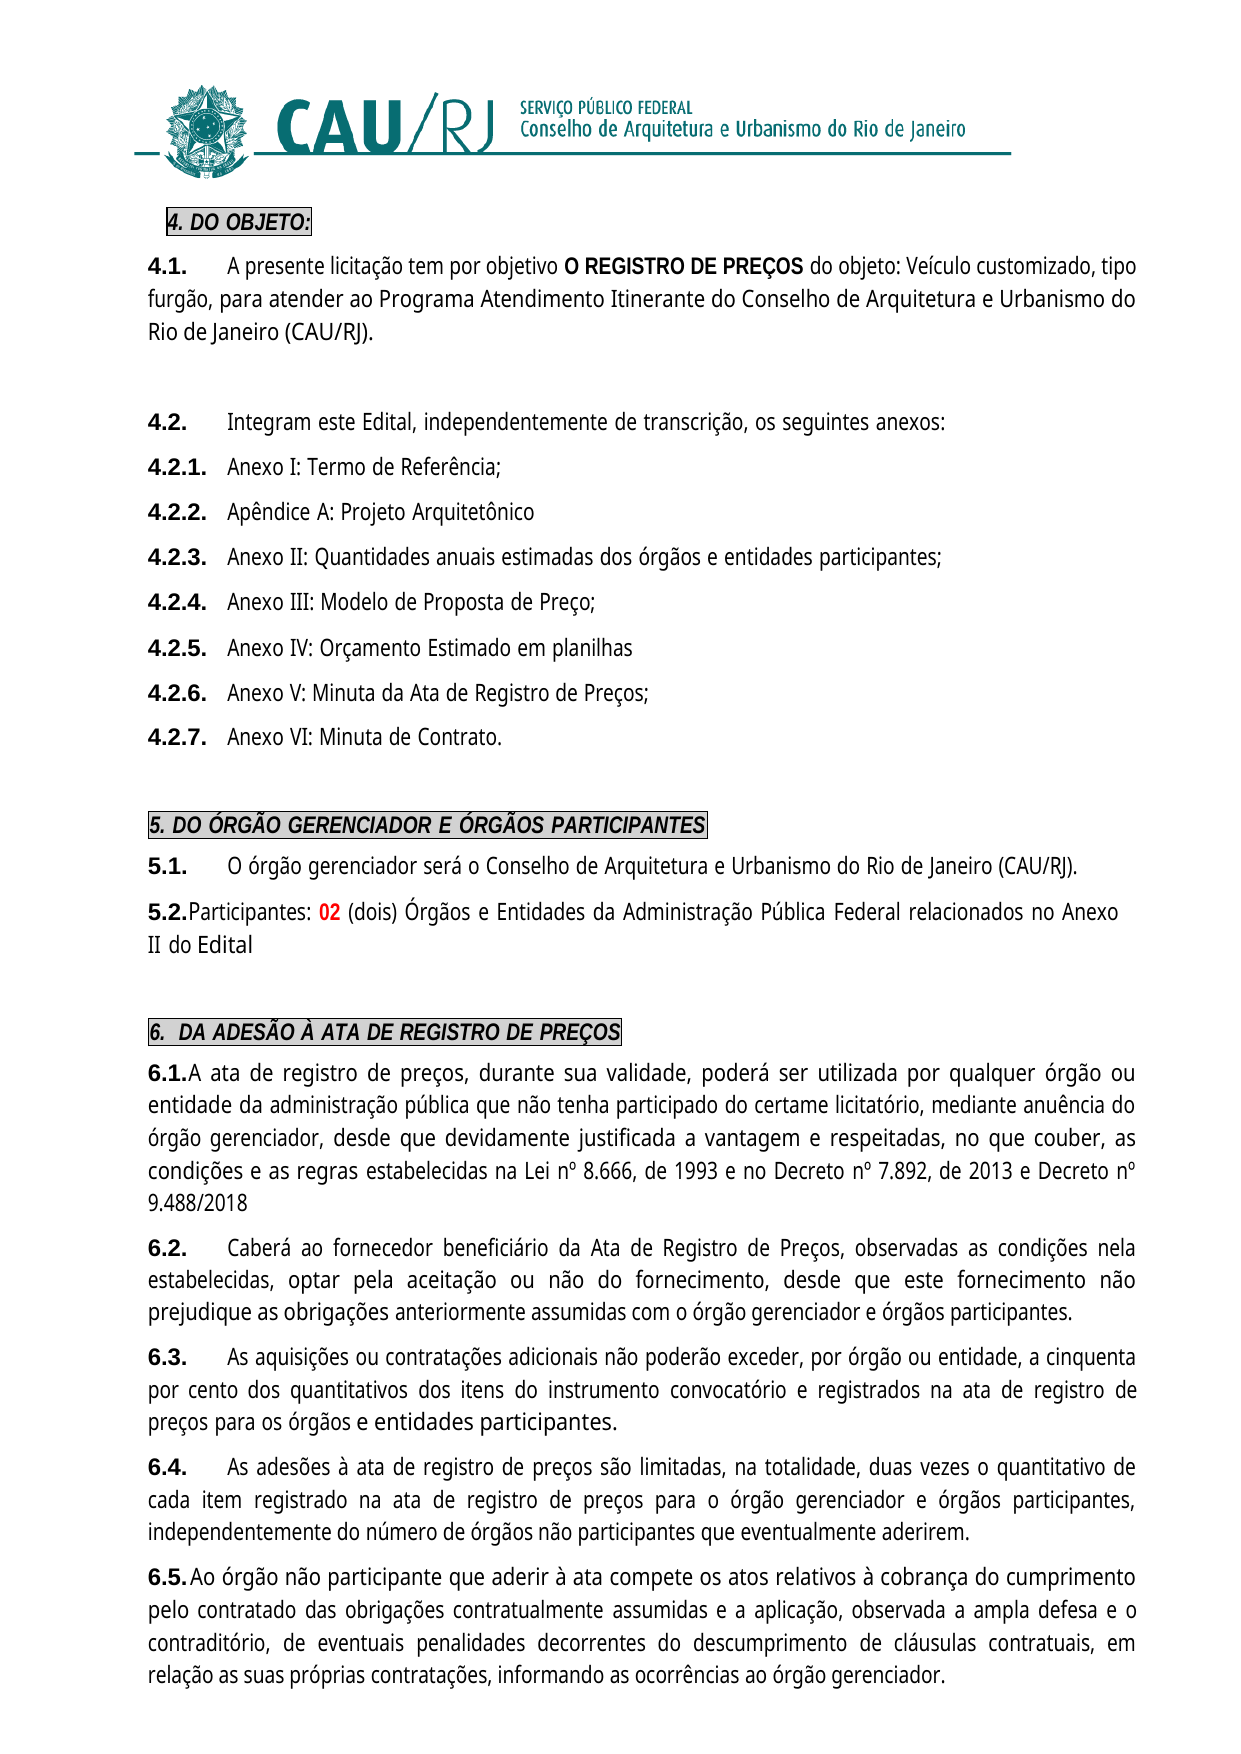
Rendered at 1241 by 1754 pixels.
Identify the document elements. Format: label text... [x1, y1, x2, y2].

list Anexo II: Quantidades anuais estimadas dos órgãos e entidades participantes; [148, 540, 1194, 573]
list Anexo VI: Minuta de Contrato. [148, 720, 1194, 753]
list Anexo I: Termo de Referência; [148, 450, 1194, 483]
list Ao órgão não participante que aderir à ata compete os atos relativos à cobrança do cumprimento pelo contratado das obrigações contratualmente assumidas e a aplicação, observada a ampla defesa e o contraditório, de eventuais penalidades decorrentes do descumprimento de cláusulas contratuais, em relação as suas próprias contratações, informando as ocorrências ao órgão gerenciador. [148, 1560, 1137, 1691]
list A presente licitação tem por objetivo O REGISTRO DE PREÇOS do objeto: Veículo customizado, tipo furgão, para atender ao Programa Atendimento Itinerante do Conselho de Arquitetura e Urbanismo do Rio de Janeiro (CAU/RJ). [148, 249, 1137, 347]
list Apêndice A: Projeto Arquitetônico [148, 495, 1194, 528]
list Caberá ao fornecedor beneficiário da Ata de Registro de Preços, observadas as condições nela estabelecidas, optar pela aceitação ou não do fornecimento, desde que este fornecimento não prejudique as obrigações anteriormente assumidas com o órgão gerenciador e órgãos participantes. [148, 1231, 1138, 1327]
list O órgão gerenciador será o Conselho de Arquitetura e Urbanismo do Rio de Janeiro (CAU/RJ). [148, 820, 1194, 881]
list A ata de registro de preços, durante sua validade, poderá ser utilizada por qualquer órgão ou entidade da administração pública que não tenha participado do certame licitatório, mediante anuência do órgão gerenciador, desde que devidamente justificada a vantagem e respeitadas, no que couber, as condições e as regras estabelecidas na Lei nº 8.666, de 1993 e no Decreto nº 7.892, de 2013 e Decreto nº 9.488/2018 [148, 1027, 1137, 1219]
list Anexo III: Modelo de Proposta de Preço; [148, 585, 1194, 618]
list As adesões à ata de registro de preços são limitadas, na totalidade, duas vezes o quantitativo de cada item registrado na ata de registro de preços para o órgão gerenciador e órgãos participantes, independentemente do número de órgãos não participantes que eventualmente aderirem. [148, 1450, 1137, 1548]
list Participantes: 02 (dois) Órgãos e Entidades da Administração Pública Federal relacionados no Anexo II do Edital [148, 893, 1138, 960]
list Anexo IV: Orçamento Estimado em planilhas [148, 630, 1194, 663]
list Anexo V: Minuta da Ata de Registro de Preços; [148, 675, 1194, 708]
list Integram este Edital, independentemente de transcrição, os seguintes anexos: [148, 405, 1194, 438]
list As aquisições ou contratações adicionais não poderão exceder, por órgão ou entidade, a cinquenta por cento dos quantitativos dos itens do instrumento convocatório e registrados na ata de registro de preços para os órgãos e entidades participantes. [148, 1340, 1138, 1438]
picture [134, 85, 1012, 179]
